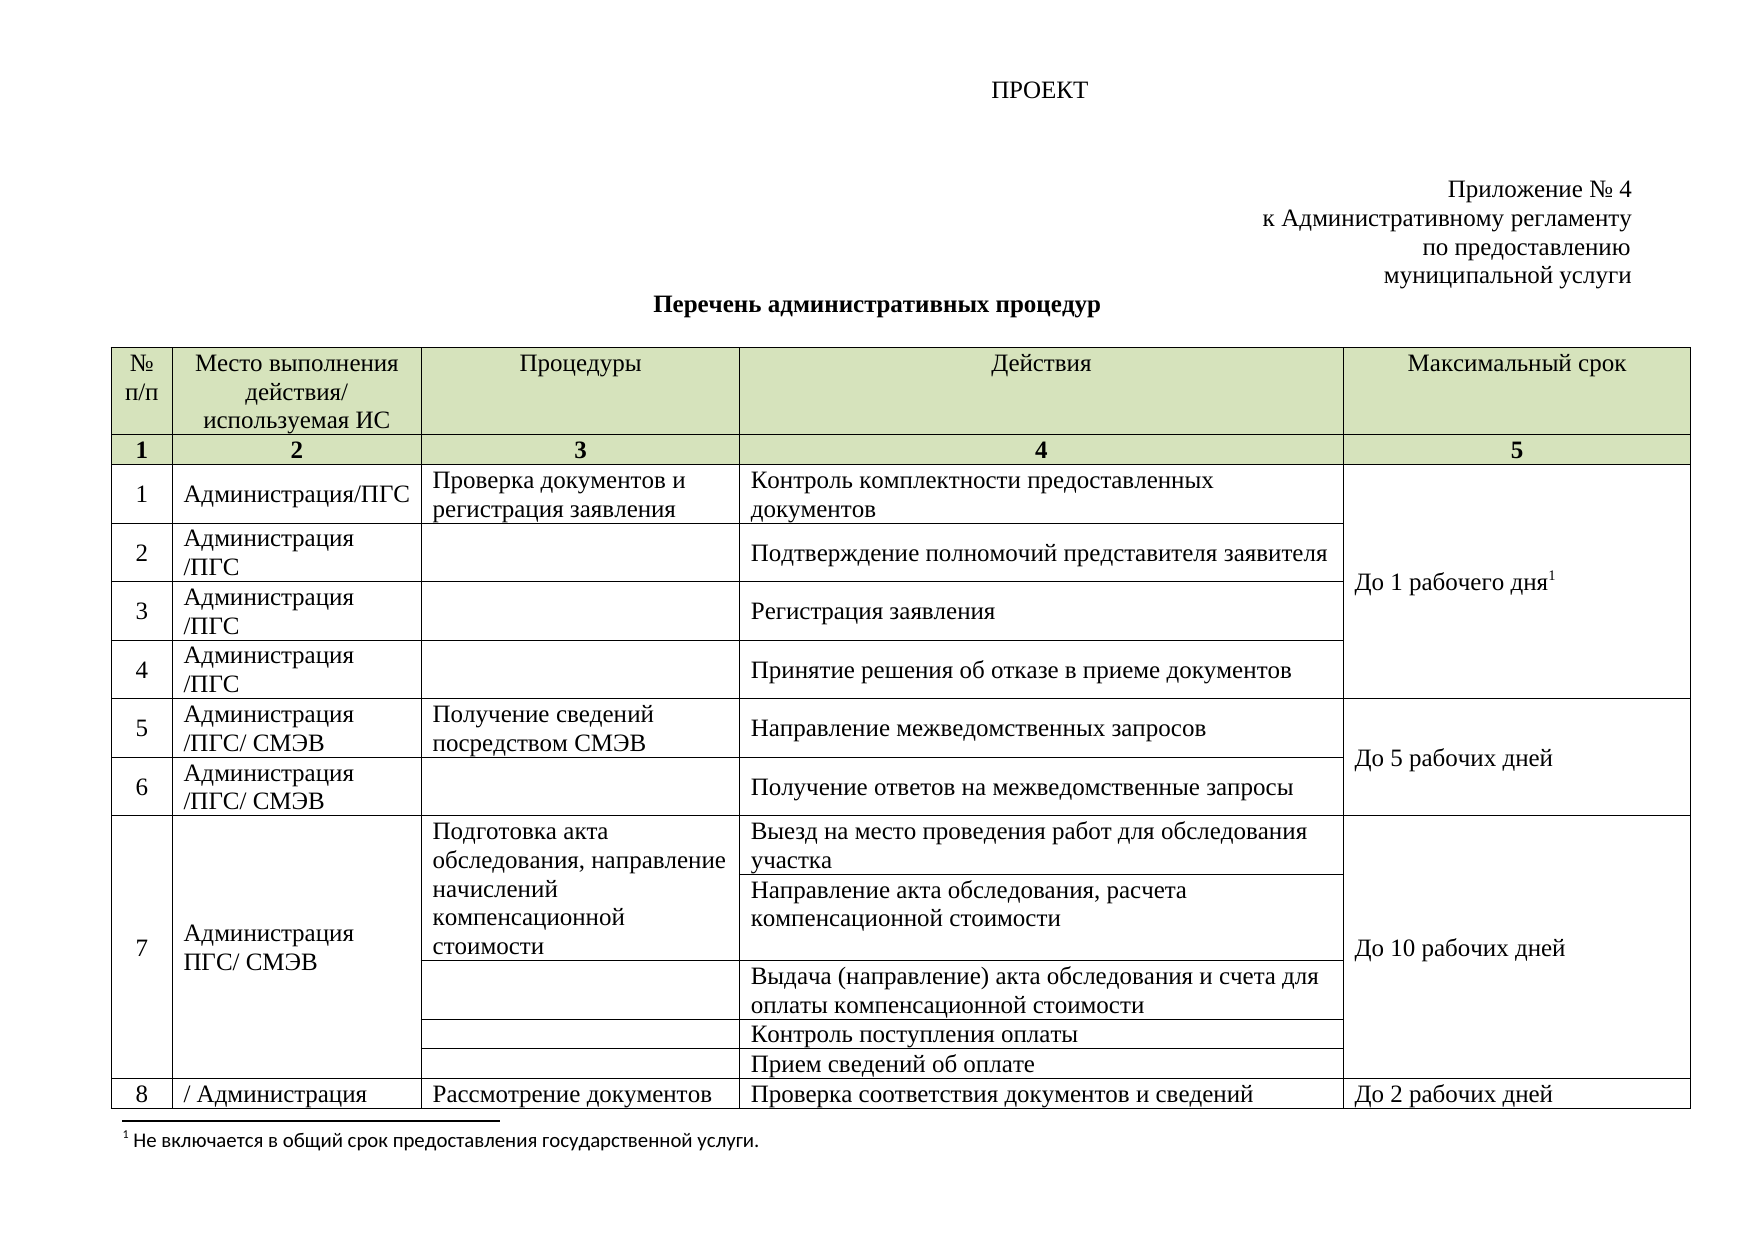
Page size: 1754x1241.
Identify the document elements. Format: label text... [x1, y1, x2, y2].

text Перечень административных процедур [122, 289, 1632, 318]
table_cell 3 [422, 435, 739, 464]
table_cell Рассмотрение документов и сведений [422, 1079, 739, 1108]
table_cell До 10 рабочих дней [1344, 816, 1690, 1078]
table_cell Проверка документов и регистрация заявления [422, 465, 739, 522]
table_cell Администрация/ПГС [173, 465, 421, 522]
table_cell [422, 961, 739, 1018]
table_cell Администрация /ПГС/ СМЭВ [173, 758, 421, 815]
table_cell 8 [112, 1079, 172, 1108]
table_cell Администрация /ПГС [173, 641, 421, 698]
table_cell 3 [112, 582, 172, 639]
table_cell 2 [173, 435, 421, 464]
table_cell Регистрация заявления [740, 582, 1343, 639]
table_cell Администрация /ПГС [173, 582, 421, 639]
text муниципальной услуги [122, 261, 1632, 289]
text по предоставлению [122, 232, 1632, 261]
table_cell Получение ответов на межведомственные запросы [740, 758, 1343, 815]
table_cell До 1 рабочего дня [1344, 465, 1690, 698]
table_cell 1 [112, 435, 172, 464]
table_header Место выполнения действия/ используемая ИС [173, 348, 421, 434]
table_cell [740, 1079, 1343, 1108]
table_cell Получение сведений посредством СМЭВ [422, 699, 739, 757]
text к Административному регламенту [122, 203, 1632, 232]
table_cell [422, 758, 739, 815]
table_cell 1 [112, 465, 172, 522]
table_cell 2 [112, 524, 172, 581]
table_cell Направление межведомственных запросов [740, 699, 1343, 757]
table_cell 4 [740, 435, 1343, 464]
table_cell [422, 641, 739, 698]
table_cell Администрация ПГС/ СМЭВ [173, 816, 421, 1078]
table_header № п/п [112, 348, 172, 434]
table_cell 5 [112, 699, 172, 757]
table_cell Подготовка акта обследования, направление начислений компенсационной стоимости [422, 816, 739, 960]
table_cell Прием сведений об оплате [740, 1049, 1343, 1078]
table_cell [422, 1020, 739, 1048]
table_cell 4 [112, 641, 172, 698]
table_cell [422, 524, 739, 581]
table_cell Выезд на место проведения работ для обследования участка [740, 816, 1343, 874]
table_header Процедуры [422, 348, 739, 434]
table_cell 5 [1344, 435, 1690, 464]
table_cell [422, 1049, 739, 1078]
table_header Действия [740, 348, 1343, 434]
table_cell До 5 рабочих дней [1344, 699, 1690, 815]
table_cell Администрация /ПГС [173, 524, 421, 581]
table_cell Принятие решения об отказе в приеме документов [740, 641, 1343, 698]
table_cell [422, 582, 739, 639]
table_cell Подтверждение полномочий представителя заявителя [740, 524, 1343, 581]
table_cell / Администрация ПГС [173, 1079, 421, 1108]
table_cell Выдача (направление) акта обследования и счета для оплаты компенсационной стоимости [740, 961, 1343, 1018]
table_cell 7 [112, 816, 172, 1078]
table_cell Контроль комплектности предоставленных документов [740, 465, 1343, 522]
table_cell Администрация /ПГС/ СМЭВ [173, 699, 421, 757]
table_cell До 2 рабочих дней [1344, 1079, 1690, 1108]
text Приложение № 4 [122, 174, 1632, 203]
table_cell 6 [112, 758, 172, 815]
table_header Максимальный срок [1344, 348, 1690, 434]
table_cell Направление акта обследования, расчета компенсационной стоимости [740, 875, 1343, 960]
table_cell Контроль поступления оплаты [740, 1020, 1343, 1048]
